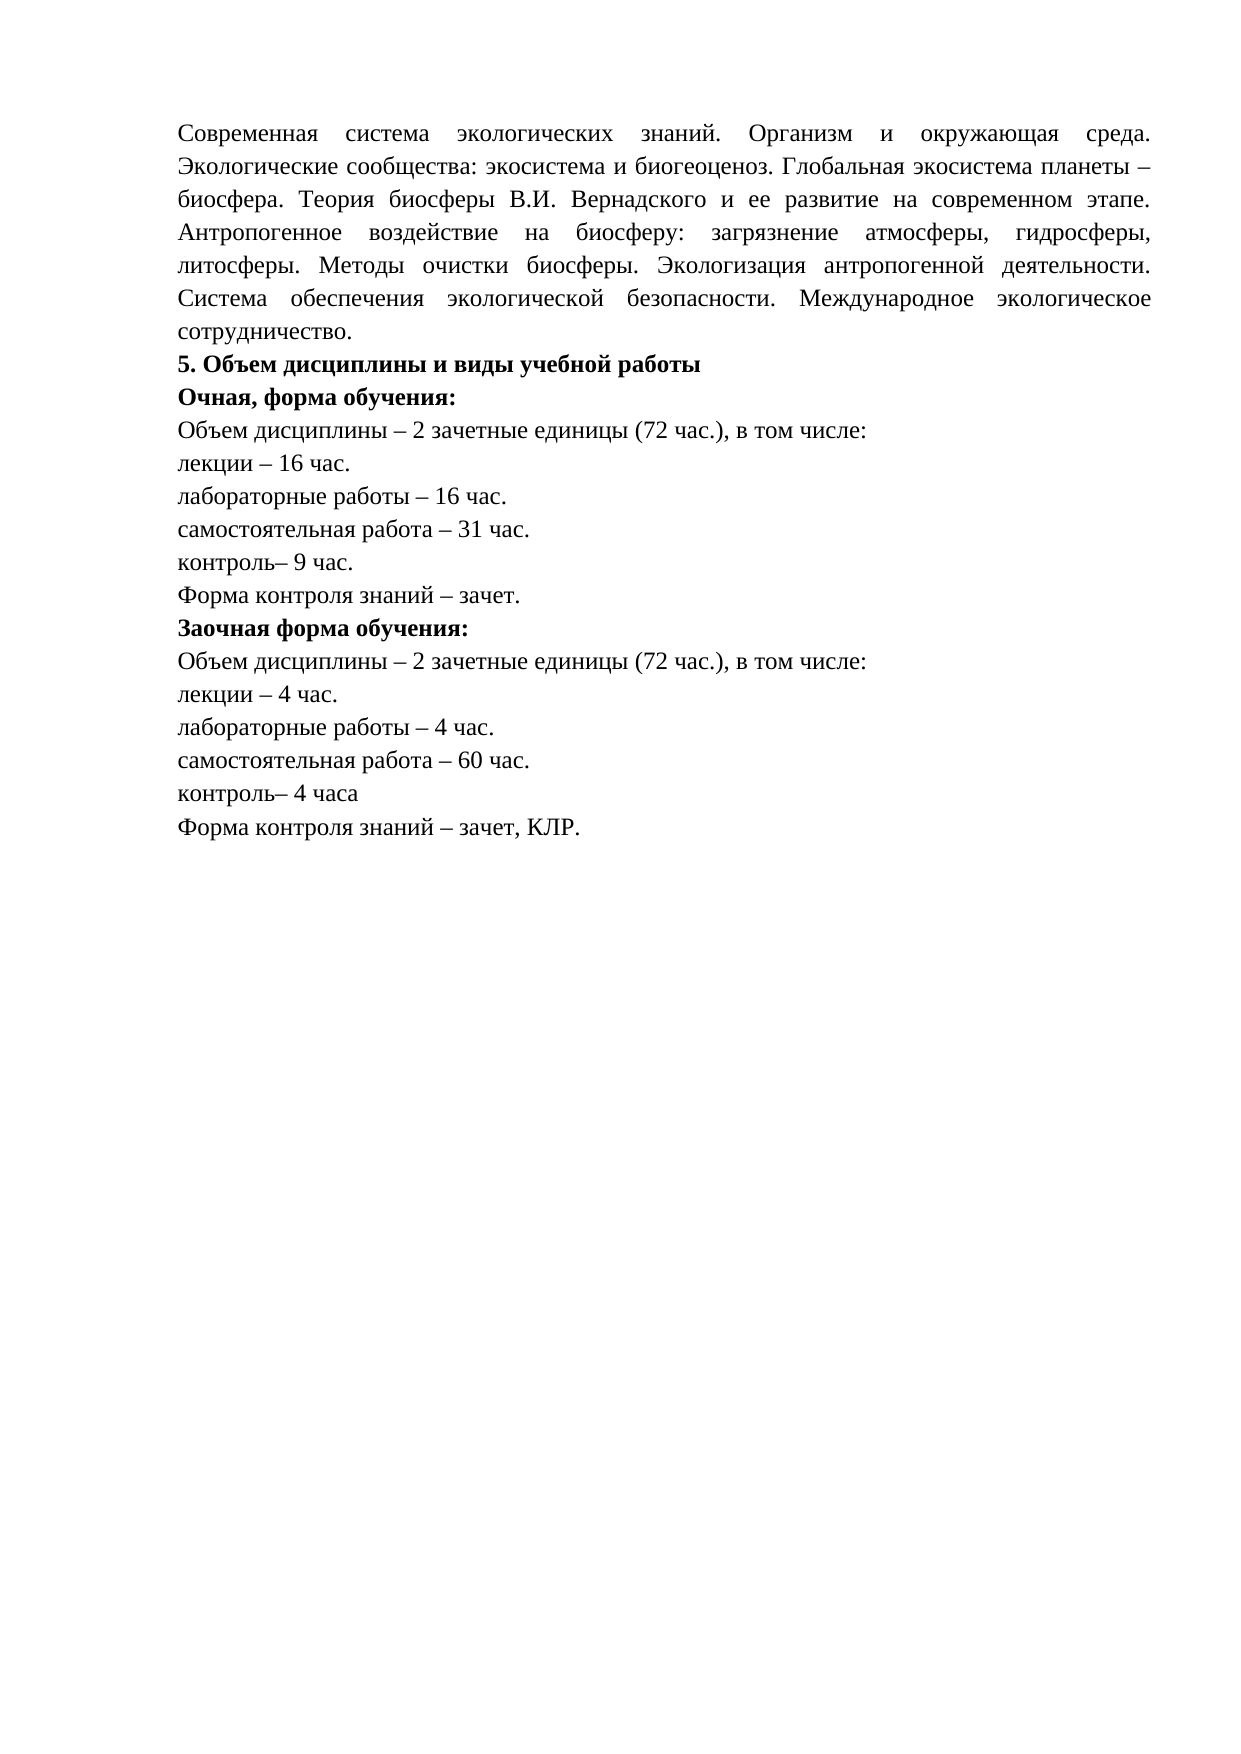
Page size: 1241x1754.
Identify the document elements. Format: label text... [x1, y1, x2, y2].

text Заочная форма обучения: [177, 613, 1152, 642]
text лекции – 16 час. [177, 448, 1152, 477]
text лабораторные работы – 4 час. [177, 712, 1152, 741]
text самостоятельная работа – 31 час. [177, 514, 1152, 543]
text Современная система экологических знаний. Организм и окружающая среда. Экологические сообщества: экосистема и биогеоценоз. Глобальная экосистема планеты – биосфера. Теория биосферы В.И. Вернадского и ее развитие на современном этапе. Антропогенное воздействие на биосферу: загрязнение атмосферы, гидросферы, литосферы. Методы очистки биосферы. Экологизация антропогенной деятельности. Система обеспечения экологической безопасности. Международное экологическое сотрудничество. [177, 118, 1152, 345]
text контроль– 4 часа [177, 778, 1152, 807]
text Объем дисциплины – 2 зачетные единицы (72 час.), в том числе: [177, 646, 1152, 675]
text Форма контроля знаний – зачет, КЛР. [177, 812, 1152, 840]
text контроль– 9 час. [177, 547, 1152, 576]
text Объем дисциплины – 2 зачетные единицы (72 час.), в том числе: [177, 415, 1152, 444]
text 5. Объем дисциплины и виды учебной работы [177, 349, 1152, 378]
text Форма контроля знаний – зачет. [177, 580, 1152, 609]
text самостоятельная работа – 60 час. [177, 746, 1152, 774]
text Очная, форма обучения: [177, 382, 1152, 411]
text лабораторные работы – 16 час. [177, 481, 1152, 510]
text лекции – 4 час. [177, 679, 1152, 708]
